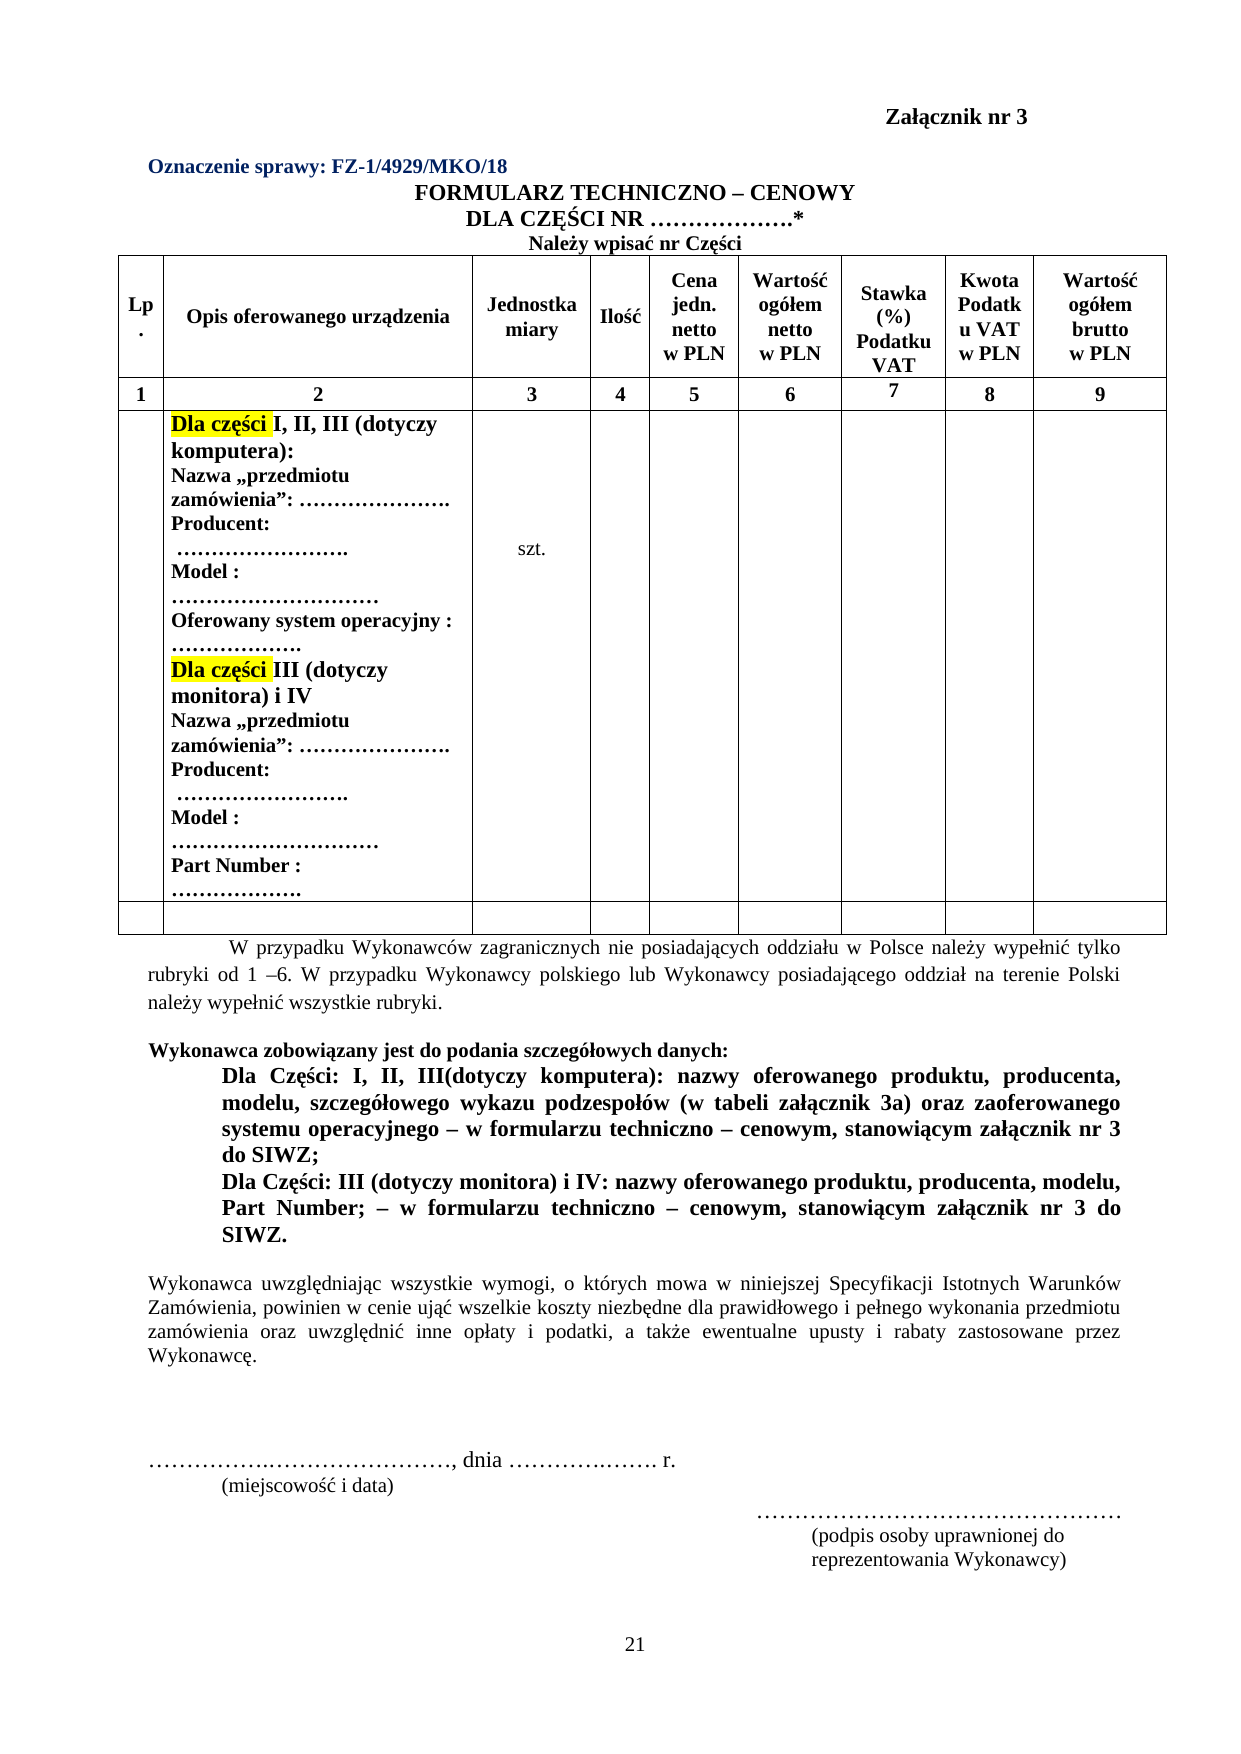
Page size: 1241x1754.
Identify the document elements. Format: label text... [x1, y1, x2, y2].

table_cell [119, 902, 163, 934]
text (miejscowość i data) [148, 1473, 1122, 1497]
text (podpis osoby uprawnionej do reprezentowania Wykonawcy) [811, 1523, 1122, 1571]
table_cell [842, 411, 945, 901]
text Oznaczenie sprawy: FZ-1/4929/MKO/18 [148, 154, 1122, 178]
text W przypadku Wykonawców zagranicznych nie posiadających oddziału w Polsce należy wypełnić tylko rubryki od 1 –6. W przypadku Wykonawcy polskiego lub Wykonawcy posiadającego oddział na terenie Polski należy wypełnić wszystkie rubryki. [148, 935, 1122, 1014]
table_cell [739, 902, 841, 934]
table_cell 9 [1034, 378, 1166, 409]
table_cell [739, 411, 841, 901]
text Dla Części: I, II, III(dotyczy komputera): nazwy oferowanego produktu, producenta, modelu, szczegółowego wykazu podzespołów (w tabeli załącznik 3a) oraz zaoferowanego systemu operacyjnego – w formularzu techniczno – cenowym, stanowiącym załącznik nr 3 do SIWZ; [222, 1062, 1122, 1168]
text …………….……………………, dnia ………….……. r. [148, 1446, 1122, 1473]
table_cell [591, 411, 649, 901]
table_cell [946, 902, 1033, 934]
text Wykonawca zobowiązany jest do podania szczegółowych danych: [148, 1038, 1122, 1062]
table_cell [473, 902, 590, 934]
table_cell Dla części I, II, III (dotyczy komputera): Nazwa „przedmiotu zamówienia”: …………………. Producent: ……………………. Model : ………………………… Oferowany system operacyjny : ………………. Dla części III (dotyczy monitora) i IV Nazwa „przedmiotu zamówienia”: …………………. Producent: ……………………. Model : ………………………… Part Number : ………………. [164, 411, 472, 901]
table_cell [946, 411, 1033, 901]
table_cell 2 [164, 378, 472, 409]
text Należy wpisać nr Części [148, 231, 1122, 255]
table_header Opis oferowanego urządzenia [164, 256, 472, 377]
table_cell [650, 902, 738, 934]
table_header Cena jedn. netto w PLN [650, 256, 738, 377]
table_cell 5 [650, 378, 738, 409]
table_cell 7 [842, 378, 945, 409]
table_header Wartość ogółem brutto w PLN [1034, 256, 1166, 377]
table_header Ilość [591, 256, 649, 377]
table_header Wartość ogółem netto w PLN [739, 256, 841, 377]
table_cell [591, 902, 649, 934]
table_cell [164, 902, 472, 934]
table_header Jednostka miary [473, 256, 590, 377]
text Wykonawca uwzględniając wszystkie wymogi, o których mowa w niniejszej Specyfikacji Istotnych Warunków Zamówienia, powinien w cenie ująć wszelkie koszty niezbędne dla prawidłowego i pełnego wykonania przedmiotu zamówienia oraz uwzględnić inne opłaty i podatki, a także ewentualne upusty i rabaty zastosowane przez Wykonawcę. [148, 1271, 1122, 1367]
text Załącznik nr 3 [148, 103, 1122, 130]
text ………………………………………… [148, 1497, 1122, 1523]
text FORMULARZ TECHNICZNO – CENOWY [148, 178, 1122, 205]
table_cell 4 [591, 378, 649, 409]
table_cell 8 [946, 378, 1033, 409]
table_header Stawka (%) Podatku VAT [842, 256, 945, 377]
table_cell [842, 902, 945, 934]
table_cell [1034, 411, 1166, 901]
table_cell 6 [739, 378, 841, 409]
text DLA CZĘŚCI NR ……………….* [148, 205, 1122, 231]
table_cell [1034, 902, 1166, 934]
text Dla Części: III (dotyczy monitora) i IV: nazwy oferowanego produktu, producenta, modelu, Part Number; – w formularzu techniczno – cenowym, stanowiącym załącznik nr 3 do SIWZ. [222, 1168, 1122, 1247]
table_cell 3 [473, 378, 590, 409]
table_cell [650, 411, 738, 901]
table_header Lp. [119, 256, 163, 377]
table_header Kwota Podatku VAT w PLN [946, 256, 1033, 377]
table_cell [119, 411, 163, 901]
table_cell 1 [119, 378, 163, 409]
table_cell szt. [473, 411, 590, 901]
